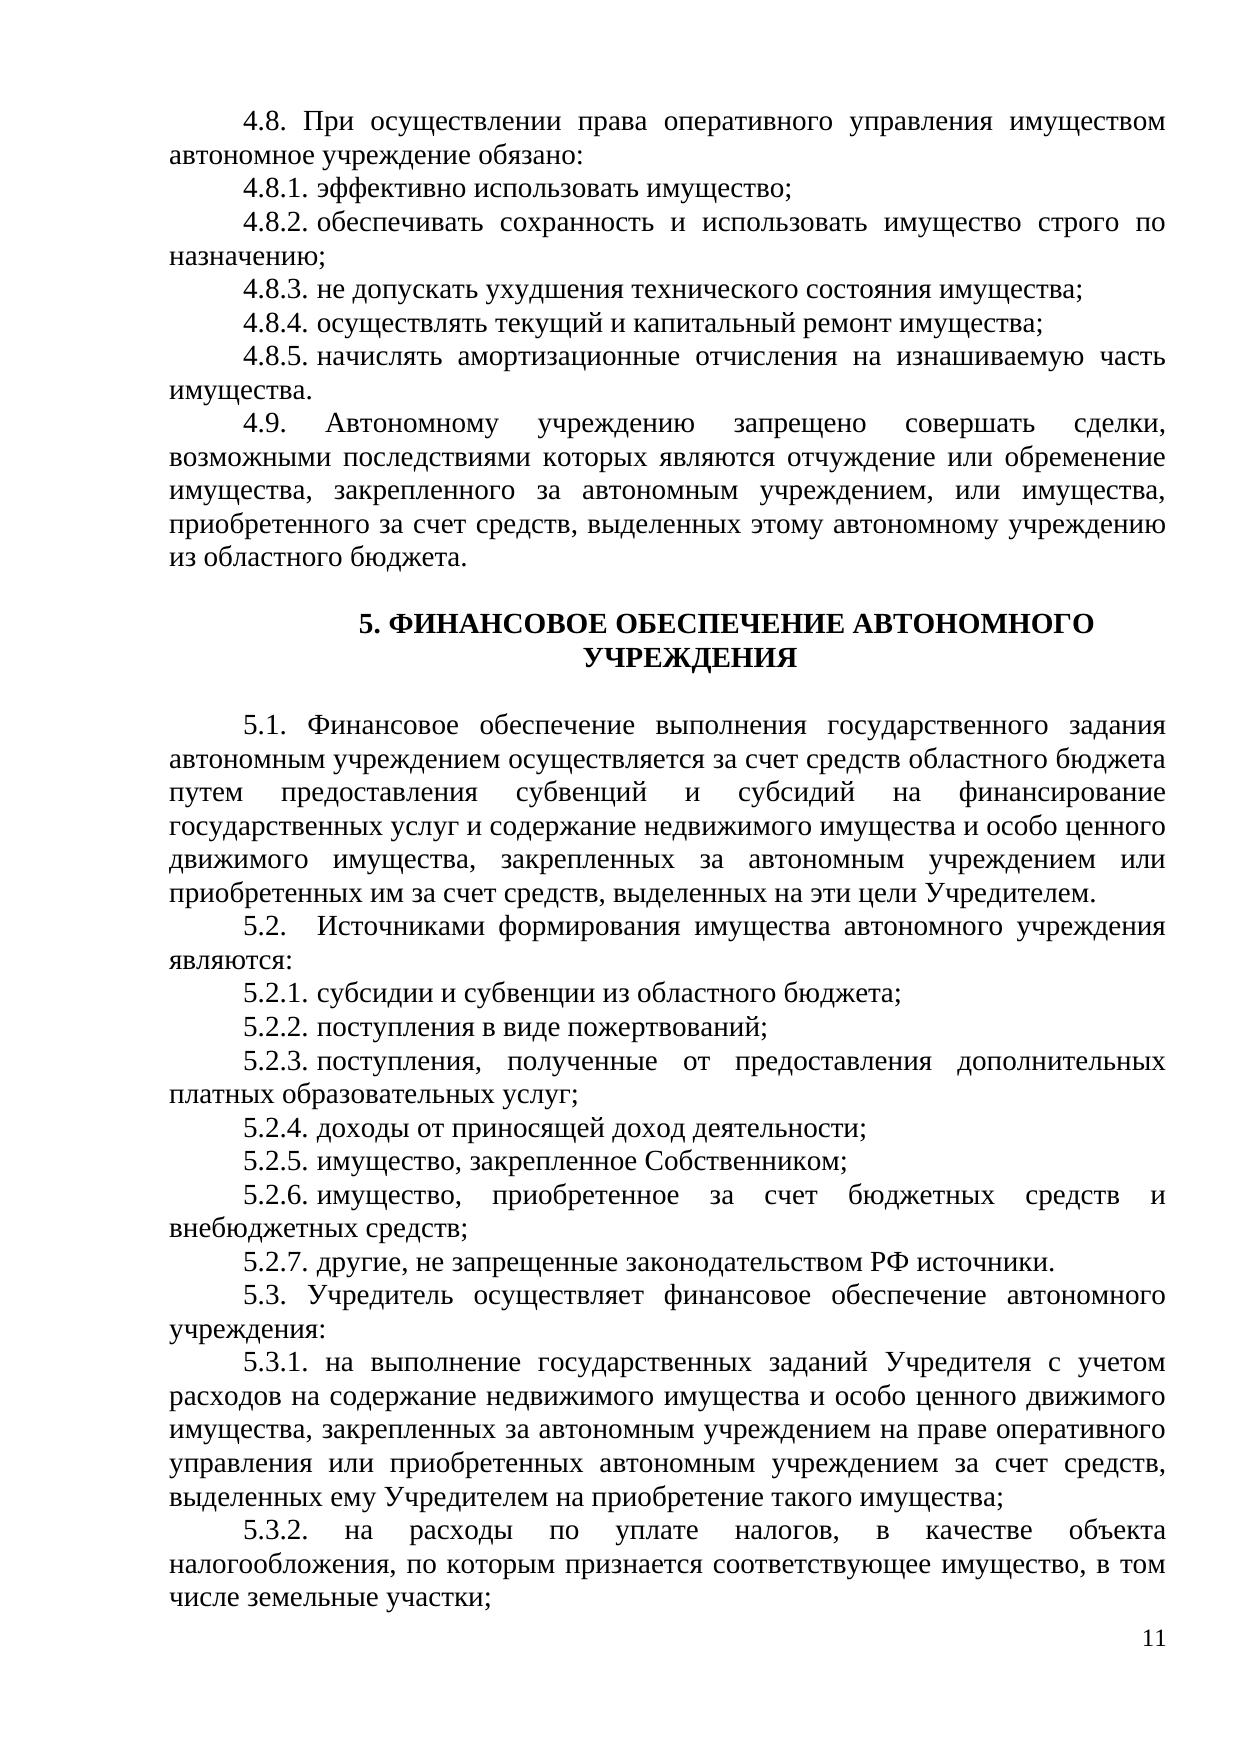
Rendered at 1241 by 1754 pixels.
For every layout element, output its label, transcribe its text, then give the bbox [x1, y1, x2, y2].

list Источниками формирования имущества автономного учреждения являются: [169, 908, 1167, 976]
text 4.8. При осуществлении права оперативного управления имуществом автономное учреждение обязано: [169, 103, 1167, 171]
list доходы от приносящей доход деятельности; [169, 1110, 1167, 1143]
list поступления, полученные от предоставления дополнительных платных образовательных услуг; [169, 1043, 1167, 1110]
list обеспечивать сохранность и использовать имущество строго по назначению; [169, 204, 1167, 271]
text 5.3.2. на расходы по уплате налогов, в качестве объекта налогообложения, по которым признается соответствующее имущество, в том числе земельные участки; [169, 1512, 1167, 1613]
text 5.1. Финансовое обеспечение выполнения государственного задания автономным учреждением осуществляется за счет средств областного бюджета путем предоставления субвенций и субсидий на финансирование государственных услуг и содержание недвижимого имущества и особо ценного движимого имущества, закрепленных за автономным учреждением или приобретенных им за счет средств, выделенных на эти цели Учредителем. [169, 707, 1167, 908]
list поступления в виде пожертвований; [169, 1009, 1167, 1043]
text 4.9. Автономному учреждению запрещено совершать сделки, возможными последствиями которых являются отчуждение или обременение имущества, закрепленного за автономным учреждением, или имущества, приобретенного за счет средств, выделенных этому автономному учреждению из областного бюджета. [169, 405, 1167, 573]
list ФИНАНСОВОЕ ОБЕСПЕЧЕНИЕ АВТОНОМНОГО УЧРЕЖДЕНИЯ [213, 607, 1167, 674]
list начислять амортизационные отчисления на изнашиваемую часть имущества. [169, 338, 1167, 405]
list имущество, приобретенное за счет бюджетных средств и внебюджетных средств; [169, 1177, 1167, 1244]
list субсидии и субвенции из областного бюджета; [169, 976, 1167, 1009]
list эффективно использовать имущество; [169, 171, 1167, 204]
text 5.3.1. на выполнение государственных заданий Учредителя с учетом расходов на содержание недвижимого имущества и особо ценного движимого имущества, закрепленных за автономным учреждением на праве оперативного управления или приобретенных автономным учреждением за счет средств, выделенных ему Учредителем на приобретение такого имущества; [169, 1344, 1167, 1512]
text 5.3. Учредитель осуществляет финансовое обеспечение автономного учреждения: [169, 1277, 1167, 1344]
list не допускать ухудшения технического состояния имущества; [169, 271, 1167, 305]
list имущество, закрепленное Собственником; [169, 1143, 1167, 1177]
list другие, не запрещенные законодательством РФ источники. [169, 1244, 1167, 1277]
list осуществлять текущий и капитальный ремонт имущества; [169, 305, 1167, 338]
